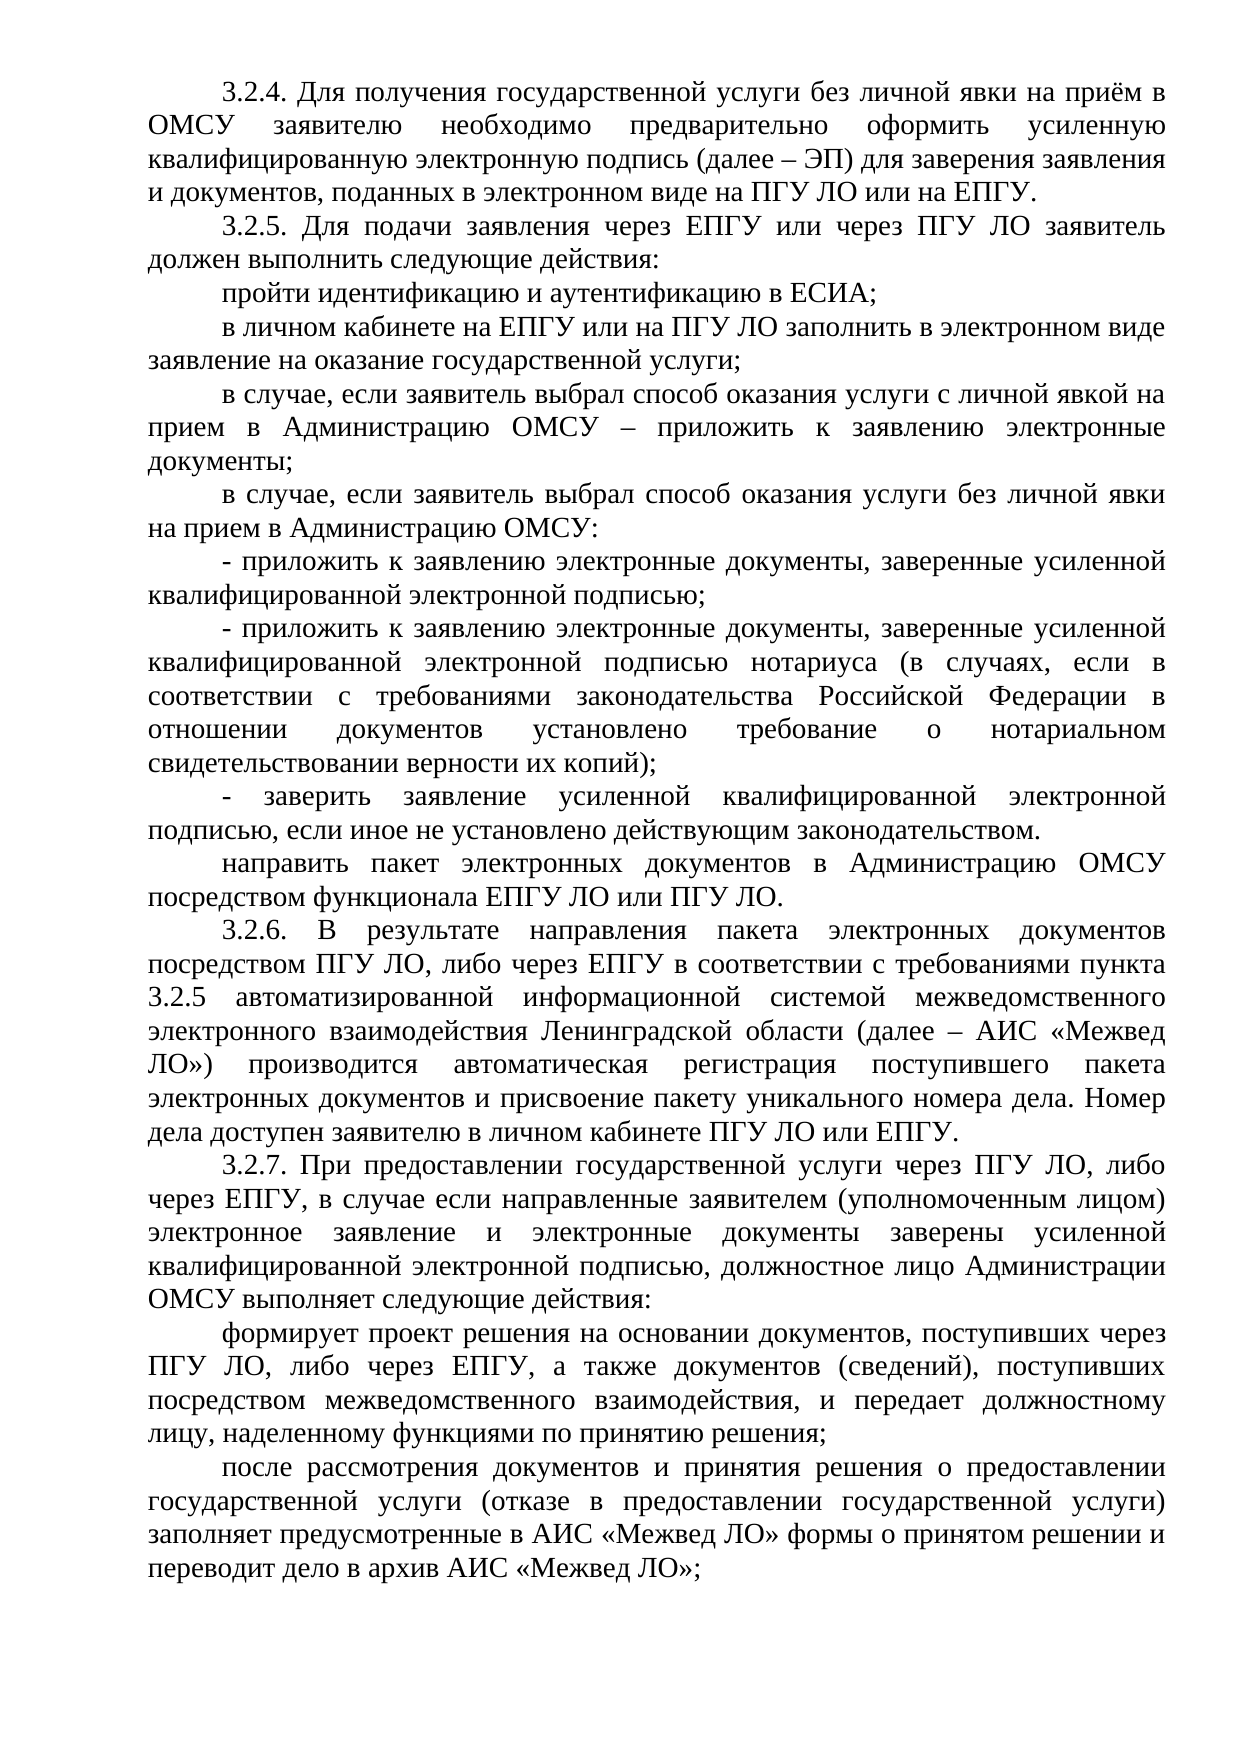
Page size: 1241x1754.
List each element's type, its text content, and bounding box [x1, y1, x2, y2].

title - приложить к заявлению электронные документы, заверенные усиленной квалифицированной электронной подписью нотариуса (в случаях, если в соответствии с требованиями законодательства Российской Федерации в отношении документов установлено требование о нотариальном свидетельствовании верности их копий); [148, 611, 1167, 778]
title - приложить к заявлению электронные документы, заверенные усиленной квалифицированной электронной подписью; [148, 543, 1167, 611]
title - заверить заявление усиленной квалифицированной электронной подписью, если иное не установлено действующим законодательством. [148, 778, 1167, 845]
title в случае, если заявитель выбрал способ оказания услуги без личной явки на прием в Администрацию ОМСУ: [148, 476, 1167, 543]
title формирует проект решения на основании документов, поступивших через ПГУ ЛО, либо через ЕПГУ, а также документов (сведений), поступивших посредством межведомственного взаимодействия, и передает должностному лицу, наделенному функциями по принятию решения; [148, 1315, 1167, 1449]
title 3.2.7. При предоставлении государственной услуги через ПГУ ЛО, либо через ЕПГУ, в случае если направленные заявителем (уполномоченным лицом) электронное заявление и электронные документы заверены усиленной квалифицированной электронной подписью, должностное лицо Администрации ОМСУ выполняет следующие действия: [148, 1147, 1167, 1315]
title 3.2.4. Для получения государственной услуги без личной явки на приём в ОМСУ заявителю необходимо предварительно оформить усиленную квалифицированную электронную подпись (далее – ЭП) для заверения заявления и документов, поданных в электронном виде на ПГУ ЛО или на ЕПГУ. [148, 74, 1167, 208]
title в случае, если заявитель выбрал способ оказания услуги с личной явкой на прием в Администрацию ОМСУ – приложить к заявлению электронные документы; [148, 376, 1167, 476]
title в личном кабинете на ЕПГУ или на ПГУ ЛО заполнить в электронном виде заявление на оказание государственной услуги; [148, 309, 1167, 376]
title 3.2.6. В результате направления пакета электронных документов посредством ПГУ ЛО, либо через ЕПГУ в соответствии с требованиями пункта 3.2.5 автоматизированной информационной системой межведомственного электронного взаимодействия Ленинградской области (далее – АИС «Межвед ЛО») производится автоматическая регистрация поступившего пакета электронных документов и присвоение пакету уникального номера дела. Номер дела доступен заявителю в личном кабинете ПГУ ЛО или ЕПГУ. [148, 912, 1167, 1147]
title после рассмотрения документов и принятия решения о предоставлении государственной услуги (отказе в предоставлении государственной услуги) заполняет предусмотренные в АИС «Межвед ЛО» формы о принятом решении и переводит дело в архив АИС «Межвед ЛО»; [148, 1449, 1167, 1583]
title 3.2.5. Для подачи заявления через ЕПГУ или через ПГУ ЛО заявитель должен выполнить следующие действия: [148, 208, 1167, 275]
title направить пакет электронных документов в Администрацию ОМСУ посредством функционала ЕПГУ ЛО или ПГУ ЛО. [148, 845, 1167, 912]
title пройти идентификацию и аутентификацию в ЕСИА; [148, 275, 1167, 309]
